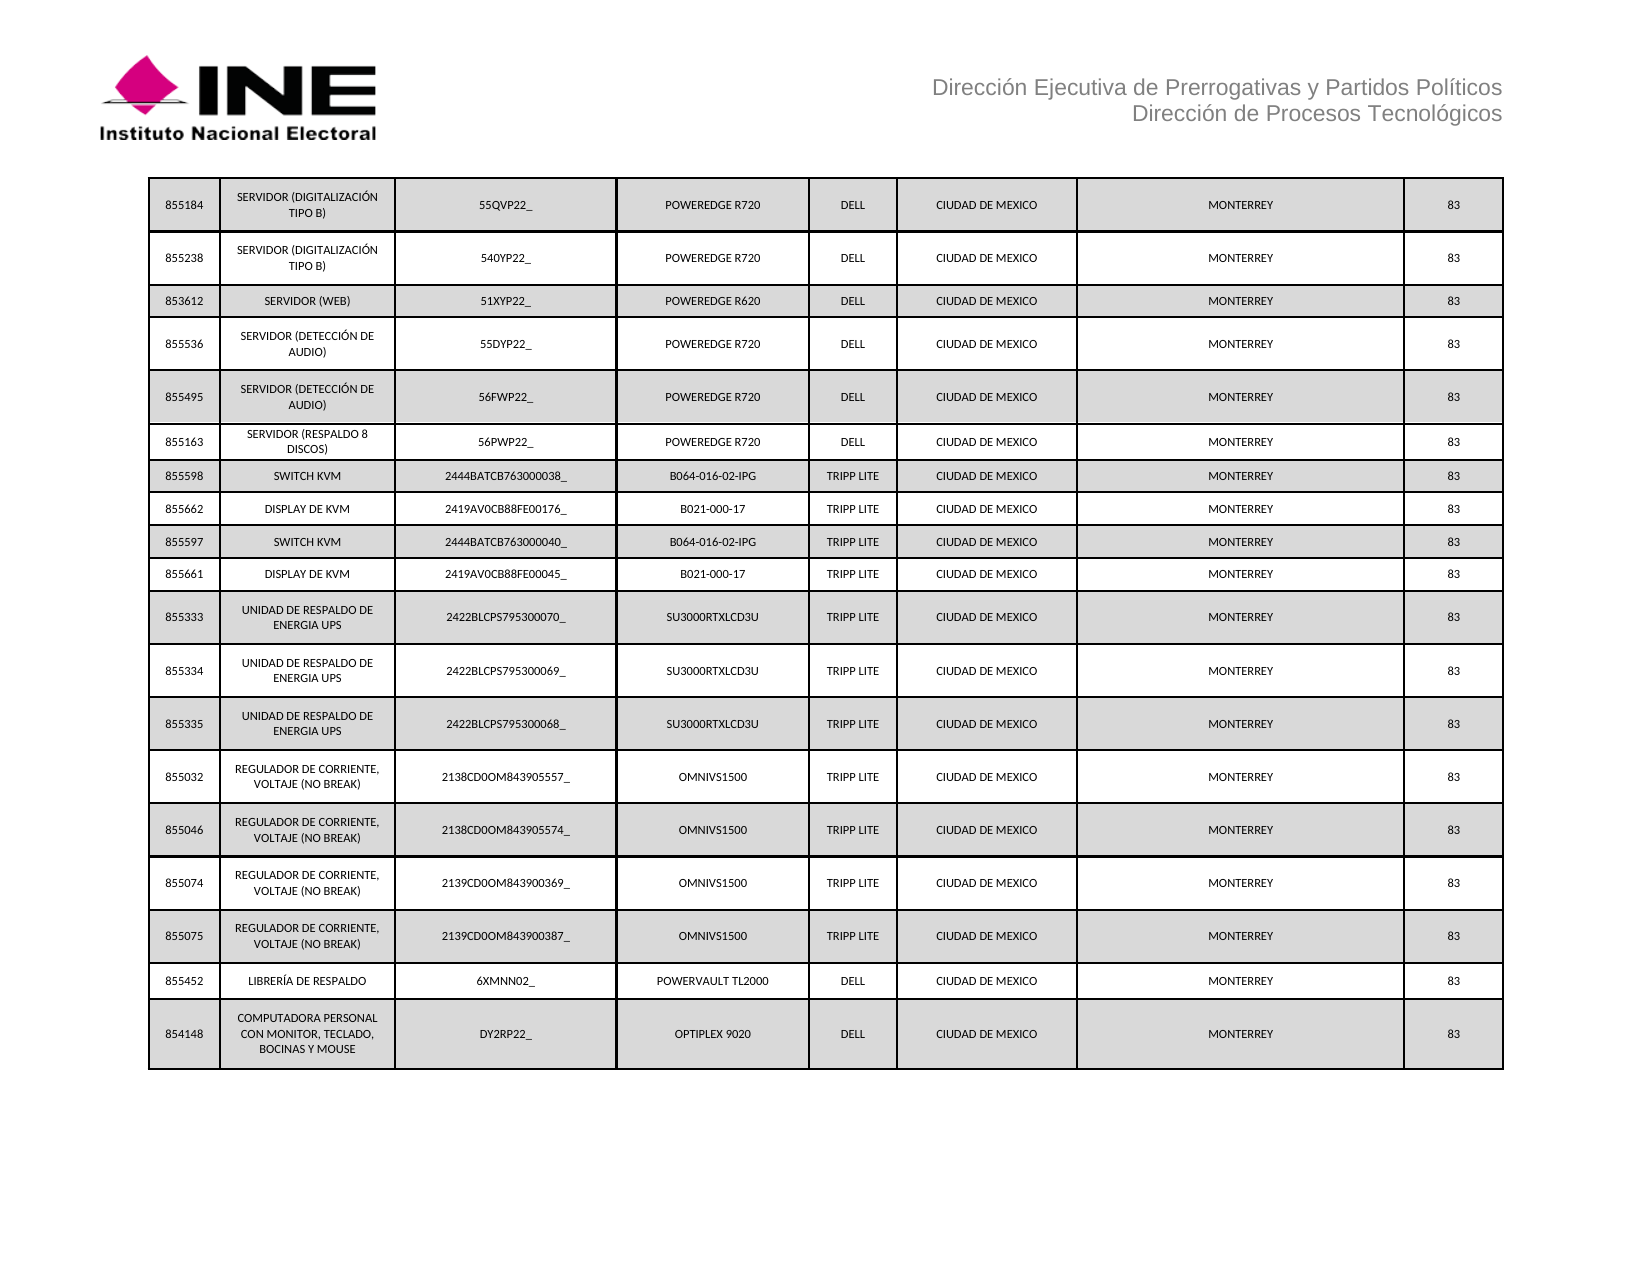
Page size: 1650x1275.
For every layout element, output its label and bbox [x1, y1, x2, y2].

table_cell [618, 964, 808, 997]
picture [100, 55, 376, 140]
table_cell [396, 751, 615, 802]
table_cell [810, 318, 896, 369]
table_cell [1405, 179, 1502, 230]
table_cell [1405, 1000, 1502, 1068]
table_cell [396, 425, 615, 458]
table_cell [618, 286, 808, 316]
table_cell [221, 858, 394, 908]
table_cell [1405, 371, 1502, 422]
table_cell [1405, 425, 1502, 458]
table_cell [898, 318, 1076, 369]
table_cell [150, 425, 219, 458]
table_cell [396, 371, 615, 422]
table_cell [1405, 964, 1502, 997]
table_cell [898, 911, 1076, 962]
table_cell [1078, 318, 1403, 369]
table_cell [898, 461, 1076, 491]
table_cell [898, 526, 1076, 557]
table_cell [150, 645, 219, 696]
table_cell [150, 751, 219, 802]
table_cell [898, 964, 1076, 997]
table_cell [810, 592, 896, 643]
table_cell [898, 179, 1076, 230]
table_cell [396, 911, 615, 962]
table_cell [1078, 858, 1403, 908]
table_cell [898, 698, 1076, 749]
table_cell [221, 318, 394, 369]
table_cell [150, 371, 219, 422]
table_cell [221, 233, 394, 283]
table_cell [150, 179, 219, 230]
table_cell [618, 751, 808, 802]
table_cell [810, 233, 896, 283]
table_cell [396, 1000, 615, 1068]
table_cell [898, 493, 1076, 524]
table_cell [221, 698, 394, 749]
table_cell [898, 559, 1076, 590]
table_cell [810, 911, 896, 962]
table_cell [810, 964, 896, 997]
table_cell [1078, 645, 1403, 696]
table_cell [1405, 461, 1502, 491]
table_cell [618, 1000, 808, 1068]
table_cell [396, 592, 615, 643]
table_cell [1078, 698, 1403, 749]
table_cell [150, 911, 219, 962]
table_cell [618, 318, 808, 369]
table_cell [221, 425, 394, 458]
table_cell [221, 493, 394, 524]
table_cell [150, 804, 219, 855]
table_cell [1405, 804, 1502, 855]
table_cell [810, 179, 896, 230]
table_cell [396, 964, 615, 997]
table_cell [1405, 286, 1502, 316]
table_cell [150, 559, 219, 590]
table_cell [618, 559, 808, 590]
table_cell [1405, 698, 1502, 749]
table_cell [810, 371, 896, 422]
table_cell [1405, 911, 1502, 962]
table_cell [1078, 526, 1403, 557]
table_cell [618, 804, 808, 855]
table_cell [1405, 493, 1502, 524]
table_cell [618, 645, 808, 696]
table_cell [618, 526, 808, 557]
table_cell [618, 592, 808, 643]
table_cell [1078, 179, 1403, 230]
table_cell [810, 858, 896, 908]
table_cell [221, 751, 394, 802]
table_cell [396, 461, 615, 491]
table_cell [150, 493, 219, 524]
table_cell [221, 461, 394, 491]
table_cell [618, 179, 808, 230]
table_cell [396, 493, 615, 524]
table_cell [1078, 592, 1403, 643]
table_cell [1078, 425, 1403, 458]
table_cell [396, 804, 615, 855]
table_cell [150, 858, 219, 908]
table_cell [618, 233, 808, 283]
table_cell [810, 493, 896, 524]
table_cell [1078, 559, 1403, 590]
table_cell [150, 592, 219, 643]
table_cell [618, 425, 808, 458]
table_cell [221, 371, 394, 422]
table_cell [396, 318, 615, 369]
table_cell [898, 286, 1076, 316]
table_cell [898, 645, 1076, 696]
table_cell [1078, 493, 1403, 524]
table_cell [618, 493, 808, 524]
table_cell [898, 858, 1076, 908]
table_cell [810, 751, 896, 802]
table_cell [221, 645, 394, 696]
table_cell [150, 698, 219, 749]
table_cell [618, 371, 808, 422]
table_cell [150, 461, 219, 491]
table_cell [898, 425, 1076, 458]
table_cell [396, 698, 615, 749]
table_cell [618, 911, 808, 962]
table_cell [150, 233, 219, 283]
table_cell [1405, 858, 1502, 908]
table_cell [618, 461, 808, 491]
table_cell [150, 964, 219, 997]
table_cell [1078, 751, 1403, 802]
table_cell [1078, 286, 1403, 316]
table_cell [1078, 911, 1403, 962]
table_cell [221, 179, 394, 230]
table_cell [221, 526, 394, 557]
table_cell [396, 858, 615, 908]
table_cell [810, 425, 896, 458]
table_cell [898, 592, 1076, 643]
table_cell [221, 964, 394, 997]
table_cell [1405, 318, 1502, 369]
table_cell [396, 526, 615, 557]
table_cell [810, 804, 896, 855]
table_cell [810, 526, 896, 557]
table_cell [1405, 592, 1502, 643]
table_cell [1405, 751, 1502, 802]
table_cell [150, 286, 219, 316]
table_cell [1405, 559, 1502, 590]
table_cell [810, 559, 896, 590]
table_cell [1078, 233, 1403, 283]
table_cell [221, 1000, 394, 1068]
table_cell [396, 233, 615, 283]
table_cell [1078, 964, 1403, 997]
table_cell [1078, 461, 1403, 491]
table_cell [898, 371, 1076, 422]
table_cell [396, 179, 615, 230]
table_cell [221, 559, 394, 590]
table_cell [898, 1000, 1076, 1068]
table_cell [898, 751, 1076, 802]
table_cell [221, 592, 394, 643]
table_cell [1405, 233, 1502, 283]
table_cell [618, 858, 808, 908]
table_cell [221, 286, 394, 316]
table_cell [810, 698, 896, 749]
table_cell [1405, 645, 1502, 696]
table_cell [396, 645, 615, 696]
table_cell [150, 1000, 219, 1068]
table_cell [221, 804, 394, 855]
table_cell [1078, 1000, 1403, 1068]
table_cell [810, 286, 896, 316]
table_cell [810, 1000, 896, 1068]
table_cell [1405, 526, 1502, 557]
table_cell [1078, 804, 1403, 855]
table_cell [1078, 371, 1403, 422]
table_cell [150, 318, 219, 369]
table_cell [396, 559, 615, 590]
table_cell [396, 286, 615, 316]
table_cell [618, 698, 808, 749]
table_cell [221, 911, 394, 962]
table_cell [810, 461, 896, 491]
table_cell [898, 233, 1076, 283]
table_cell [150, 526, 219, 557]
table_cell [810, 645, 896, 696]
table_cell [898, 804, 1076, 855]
